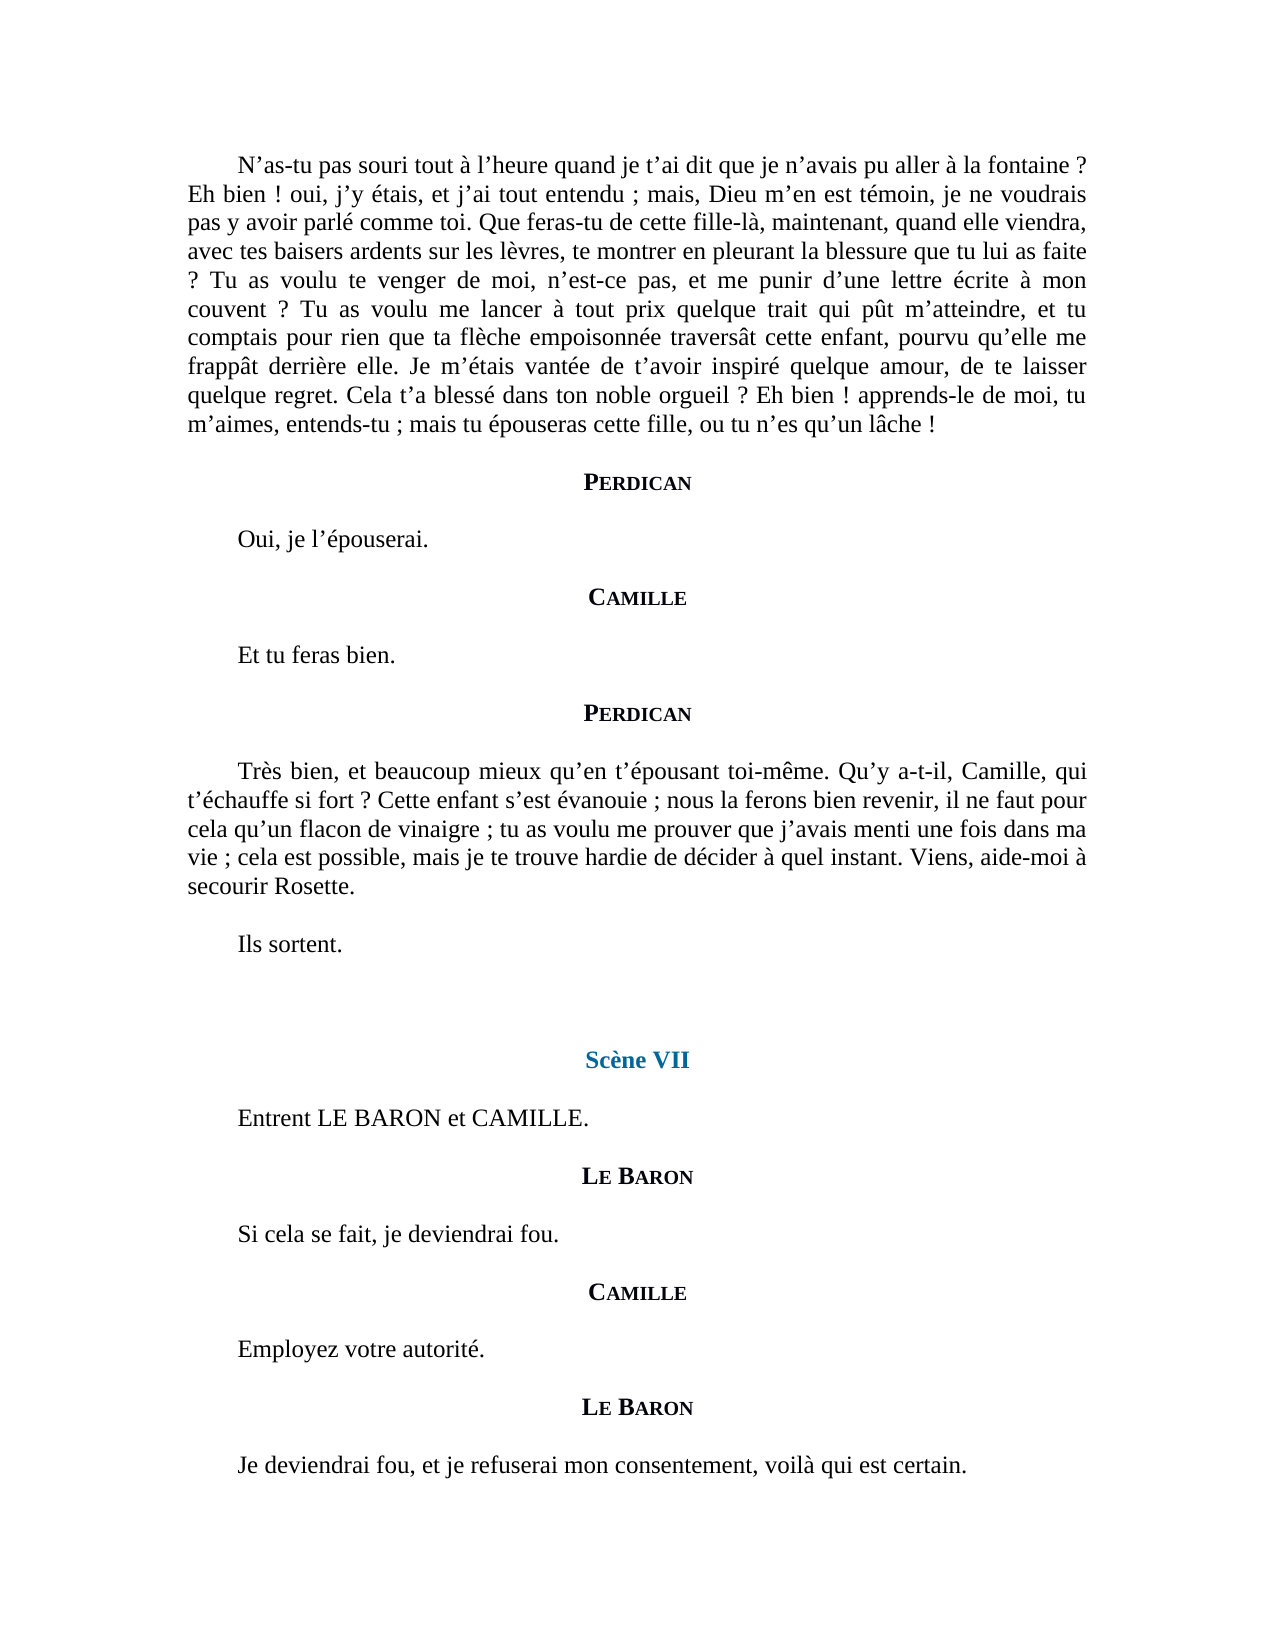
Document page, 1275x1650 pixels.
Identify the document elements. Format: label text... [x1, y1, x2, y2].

text Perdican [187, 698, 1088, 727]
text Le Baron [187, 1161, 1088, 1189]
text Ils sortent. [187, 929, 1088, 958]
text Je deviendrai fou, et je refuserai mon consentement, voilà qui est certain. [187, 1450, 1088, 1479]
text Et tu feras bien. [187, 640, 1088, 669]
text Très bien, et beaucoup mieux qu’en t’épousant toi-même. Qu’y a-t-il, Camille, qui t’échauffe si fort ? Cette enfant s’est évanouie ; nous la ferons bien revenir, il ne faut pour cela qu’un flacon de vinaigre ; tu as voulu me prouver que j’avais menti une fois dans ma vie ; cela est possible, mais je te trouve hardie de décider à quel instant. Viens, aide-moi à secourir Rosette. [187, 756, 1088, 900]
text Scène VII [187, 1045, 1088, 1074]
text Perdican [187, 467, 1088, 495]
text Entrent LE BARON et CAMILLE. [187, 1103, 1088, 1132]
text N’as-tu pas souri tout à l’heure quand je t’ai dit que je n’avais pu aller à la fontaine ? Eh bien ! oui, j’y étais, et j’ai tout entendu ; mais, Dieu m’en est témoin, je ne voudrais pas y avoir parlé comme toi. Que feras-tu de cette fille-là, maintenant, quand elle viendra, avec tes baisers ardents sur les lèvres, te montrer en pleurant la blessure que tu lui as faite ? Tu as voulu te venger de moi, n’est-ce pas, et me punir d’une lettre écrite à mon couvent ? Tu as voulu me lancer à tout prix quelque trait qui pût m’atteindre, et tu comptais pour rien que ta flèche empoisonnée traversât cette enfant, pourvu qu’elle me frappât derrière elle. Je m’étais vantée de t’avoir inspiré quelque amour, de te laisser quelque regret. Cela t’a blessé dans ton noble orgueil ? Eh bien ! apprends-le de moi, tu m’aimes, entends-tu ; mais tu épouseras cette fille, ou tu n’es qu’un lâche ! [187, 150, 1088, 437]
text Camille [187, 582, 1088, 611]
text Camille [187, 1277, 1088, 1305]
text Employez votre autorité. [187, 1334, 1088, 1363]
text Oui, je l’épouserai. [187, 524, 1088, 553]
text Si cela se fait, je deviendrai fou. [187, 1219, 1088, 1247]
text Le Baron [187, 1392, 1088, 1421]
